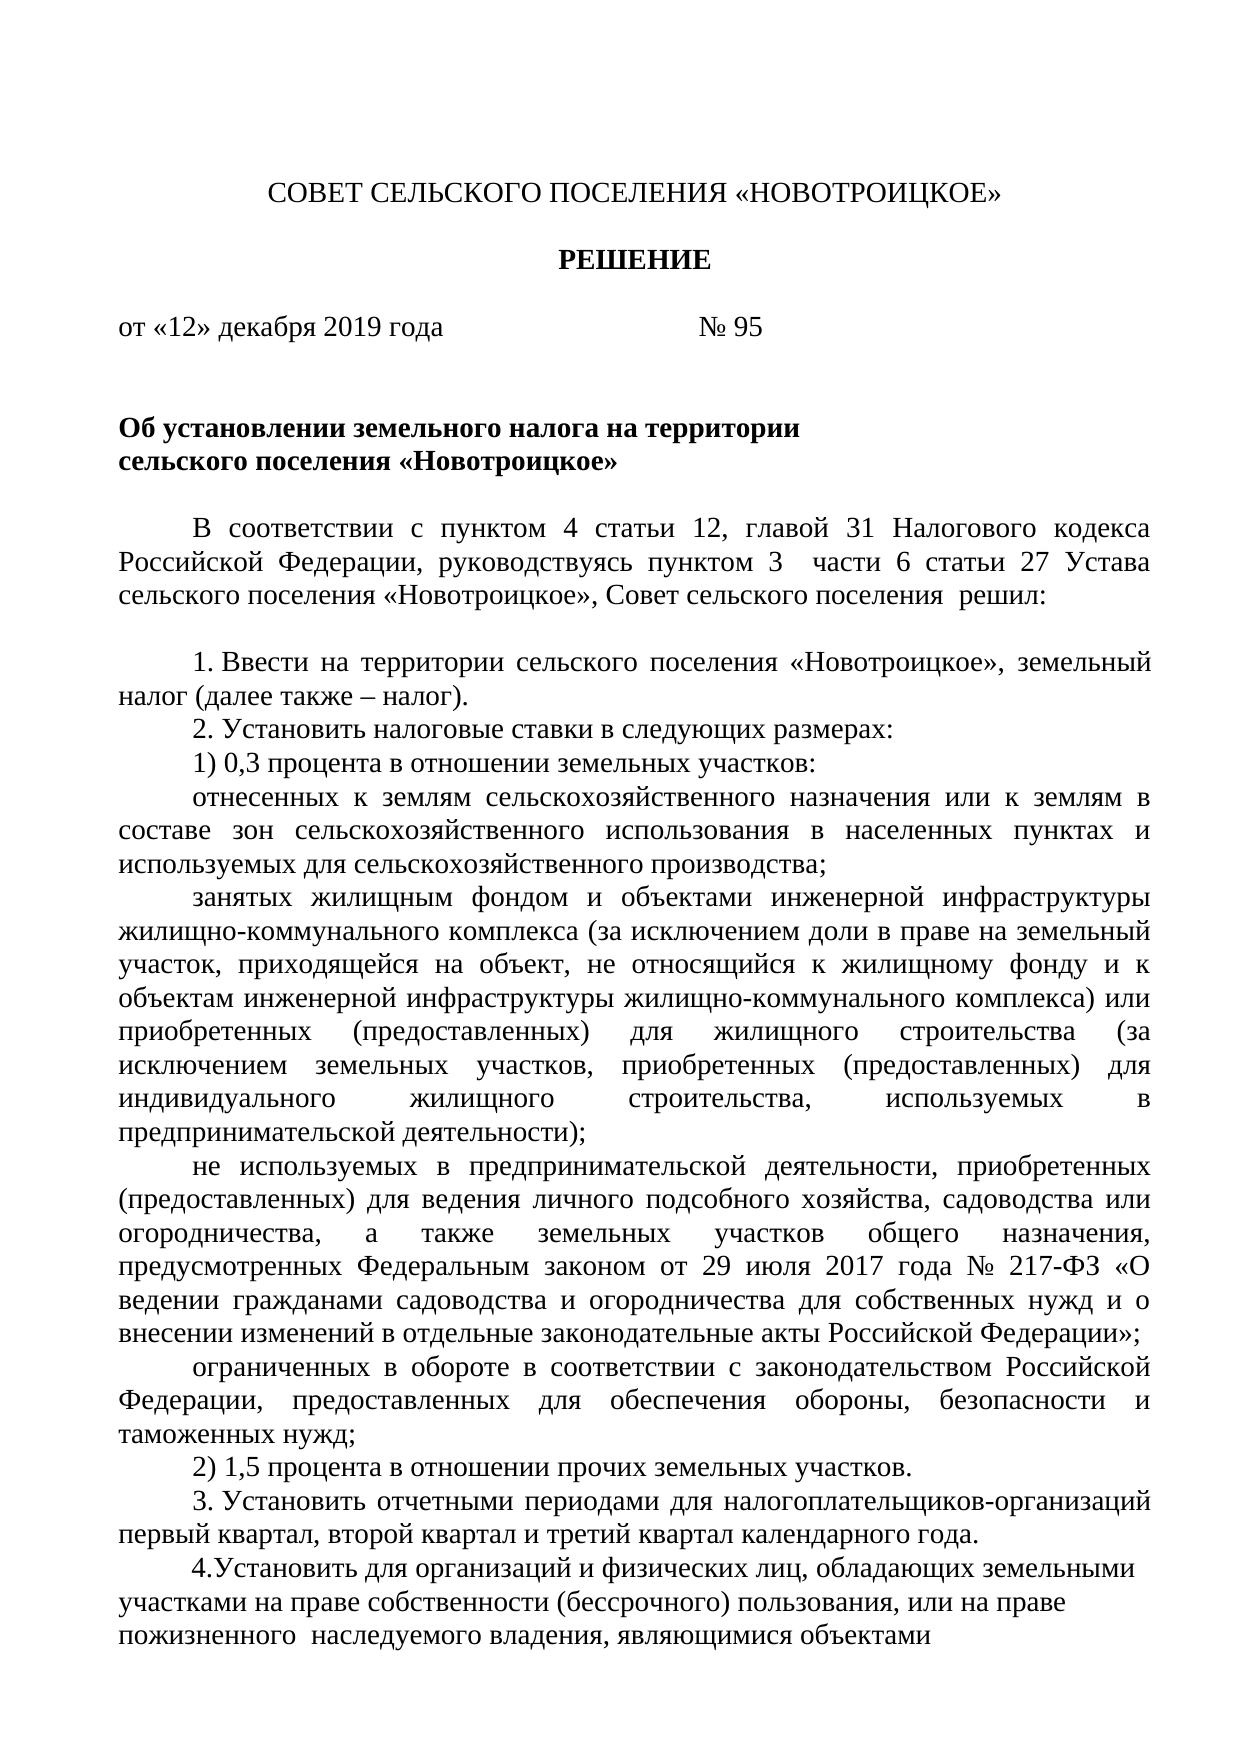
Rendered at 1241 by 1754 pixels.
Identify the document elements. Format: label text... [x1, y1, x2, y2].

text 2) 1,5 процента в отношении прочих земельных участков. [118, 1449, 1152, 1483]
text В соответствии с пунктом 4 статьи 12, главой 31 Налогового кодекса Российской Федерации, руководствуясь пунктом 3 части 6 статьи 27 Устава сельского поселения «Новотроицкое», Совет сельского поселения решил: [118, 510, 1152, 611]
text Об установлении земельного налога на территории [118, 410, 1152, 443]
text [118, 1550, 1152, 1651]
title СОВЕТ СЕЛЬСКОГО ПОСЕЛЕНИЯ «НОВОТРОИЦКОЕ» [118, 175, 1152, 208]
text отнесенных к землям сельскохозяйственного назначения или к землям в составе зон сельскохозяйственного использования в населенных пунктах и используемых для сельскохозяйственного производства; [118, 779, 1152, 879]
text РЕШЕНИЕ [118, 242, 1152, 276]
text 1) 0,3 процента в отношении земельных участков: [118, 745, 1152, 779]
text 3. Установить отчетными периодами для налогоплательщиков-организаций первый квартал, второй квартал и третий квартал календарного года. [118, 1483, 1152, 1550]
text сельского поселения «Новотроицкое» [118, 443, 1152, 477]
text ограниченных в обороте в соответствии с законодательством Российской Федерации, предоставленных для обеспечения обороны, безопасности и таможенных нужд; [118, 1349, 1152, 1449]
text от «12» декабря 2019 года № 95 [118, 309, 1152, 343]
text не используемых в предпринимательской деятельности, приобретенных (предоставленных) для ведения личного подсобного хозяйства, садоводства или огородничества, а также земельных участков общего назначения, предусмотренных Федеральным законом от 29 июля 2017 года № 217-ФЗ «О ведении гражданами садоводства и огородничества для собственных нужд и о внесении изменений в отдельные законодательные акты Российской Федерации»; [118, 1148, 1152, 1349]
text 2. Установить налоговые ставки в следующих размерах: [118, 712, 1152, 745]
text занятых жилищным фондом и объектами инженерной инфраструктуры жилищно-коммунального комплекса (за исключением доли в праве на земельный участок, приходящейся на объект, не относящийся к жилищному фонду и к объектам инженерной инфраструктуры жилищно-коммунального комплекса) или приобретенных (предоставленных) для жилищного строительства (за исключением земельных участков, приобретенных (предоставленных) для индивидуального жилищного строительства, используемых в предпринимательской деятельности); [118, 879, 1152, 1148]
text 1. Ввести на территории сельского поселения «Новотроицкое», земельный налог (далее также – налог). [118, 644, 1152, 712]
